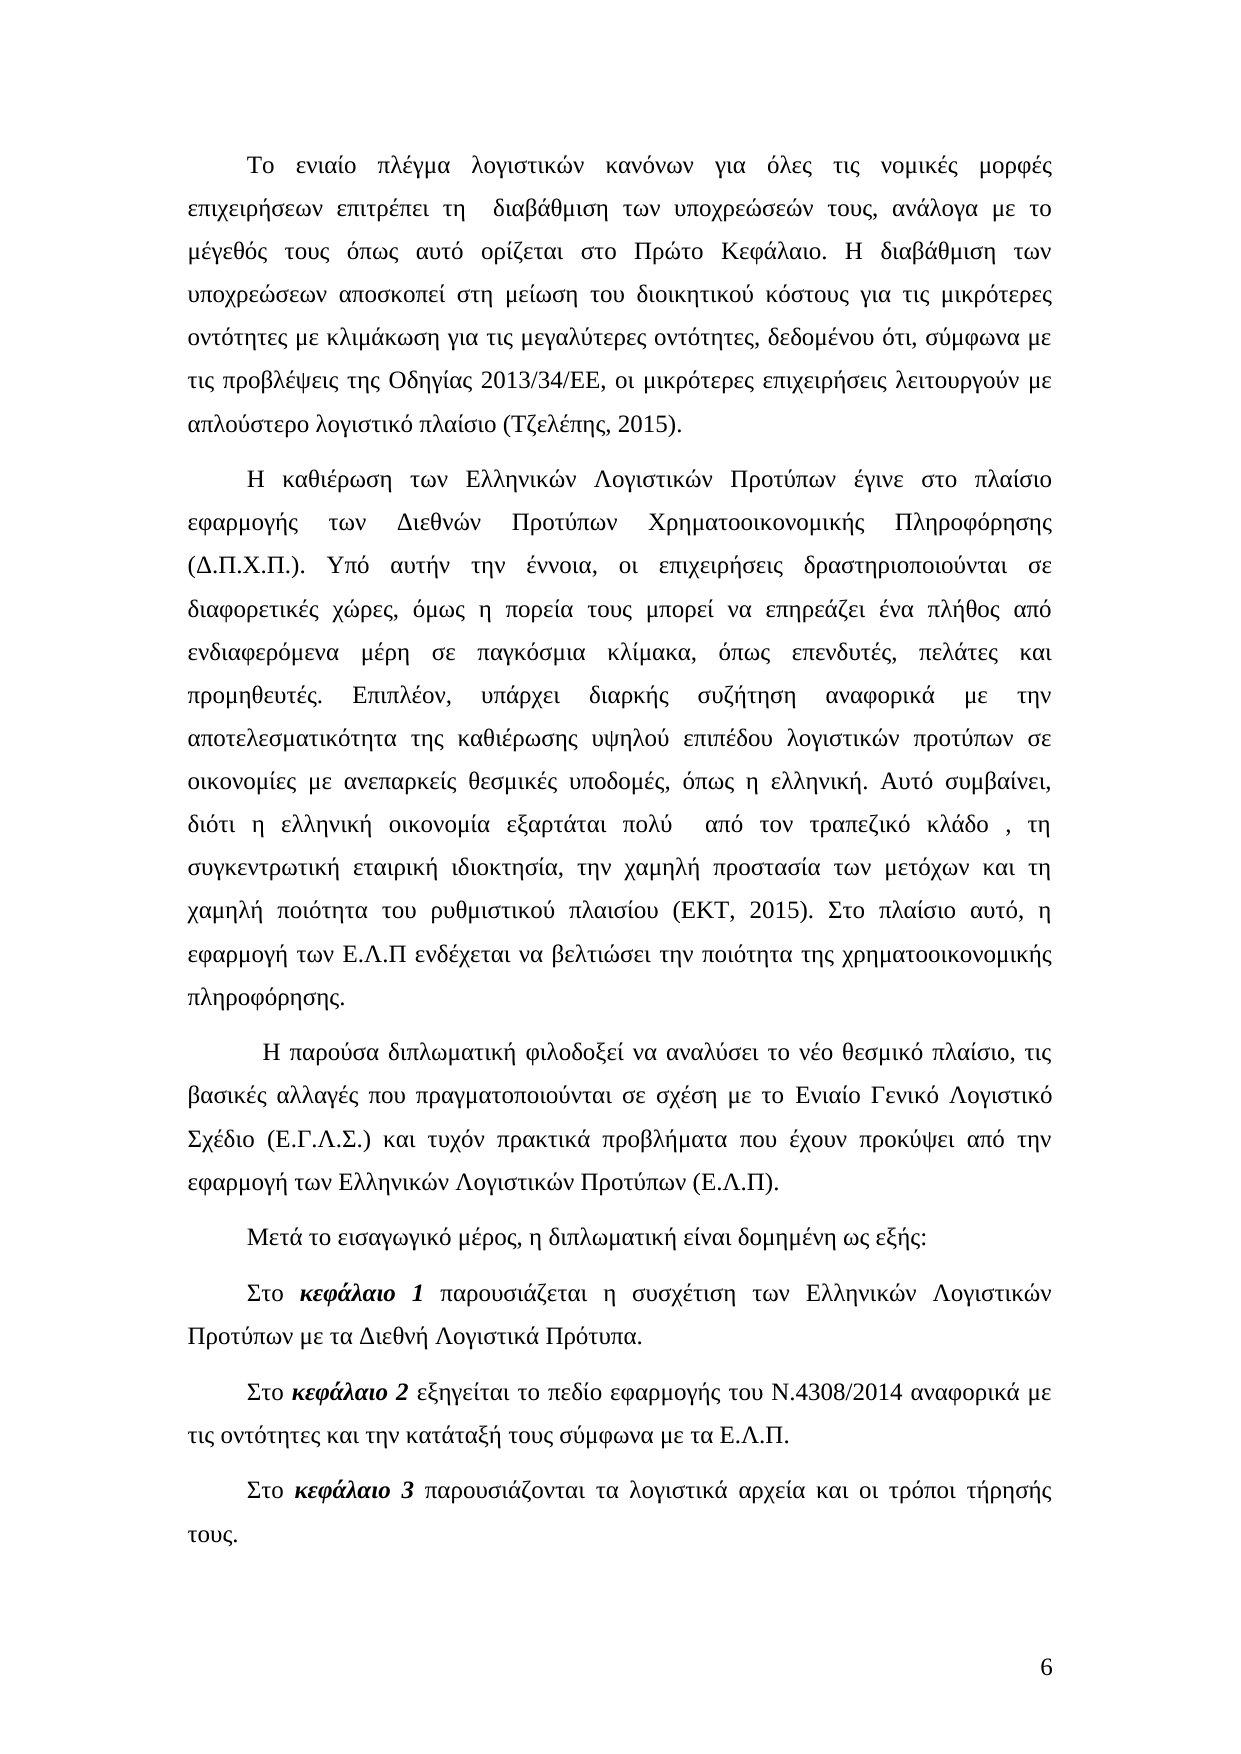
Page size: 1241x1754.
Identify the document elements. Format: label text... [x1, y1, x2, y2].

text Το ενιαίο πλέγμα λογιστικών κανόνων για όλες τις νομικές μορφές επιχειρήσεων επιτρέπει τη διαβάθμιση των υποχρεώσεών τους, ανάλογα με το μέγεθός τους όπως αυτό ορίζεται στο Πρώτο Κεφάλαιο. Η διαβάθμιση των υποχρεώσεων αποσκοπεί στη μείωση του διοικητικού κόστους για τις μικρότερες οντότητες με κλιμάκωση για τις μεγαλύτερες οντότητες, δεδομένου ότι, σύμφωνα με τις προβλέψεις της Οδηγίας 2013/34/ΕΕ, οι μικρότερες επιχειρήσεις λειτουργούν με απλούστερο λογιστικό πλαίσιο (Τζελέπης, 2015). [187, 150, 1053, 437]
text Η καθιέρωση των Ελληνικών Λογιστικών Προτύπων έγινε στο πλαίσιο εφαρμογής των Διεθνών Προτύπων Χρηματοοικονομικής Πληροφόρησης (Δ.Π.Χ.Π.). Υπό αυτήν την έννοια, οι επιχειρήσεις δραστηριοποιούνται σε διαφορετικές χώρες, όμως η πορεία τους μπορεί να επηρεάζει ένα πλήθος από ενδιαφερόμενα μέρη σε παγκόσμια κλίμακα, όπως επενδυτές, πελάτες και προμηθευτές. Επιπλέον, υπάρχει διαρκής συζήτηση αναφορικά με την αποτελεσματικότητα της καθιέρωσης υψηλού επιπέδου λογιστικών προτύπων σε οικονομίες με ανεπαρκείς θεσμικές υποδομές, όπως η ελληνική. Αυτό συμβαίνει, διότι η ελληνική οικονομία εξαρτάται πολύ από τον τραπεζικό κλάδο , τη συγκεντρωτική εταιρική ιδιοκτησία, την χαμηλή προστασία των μετόχων και τη χαμηλή ποιότητα του ρυθμιστικού πλαισίου (ΕΚΤ, 2015). Στο πλαίσιο αυτό, η εφαρμογή των Ε.Λ.Π ενδέχεται να βελτιώσει την ποιότητα της χρηματοοικονομικής πληροφόρησης. [187, 464, 1053, 1011]
text Στο κεφάλαιο 3 παρουσιάζονται τα λογιστικά αρχεία και οι τρόποι τήρησής τους. [187, 1476, 1053, 1547]
text Στο κεφάλαιο 2 εξηγείται το πεδίο εφαρμογής του Ν.4308/2014 αναφορικά με τις οντότητες και την κατάταξή τους σύμφωνα με τα Ε.Λ.Π. [187, 1377, 1053, 1449]
text Η παρούσα διπλωματική φιλοδοξεί να αναλύσει το νέο θεσμικό πλαίσιο, τις βασικές αλλαγές που πραγματοποιούνται σε σχέση με το Ενιαίο Γενικό Λογιστικό Σχέδιο (Ε.Γ.Λ.Σ.) και τυχόν πρακτικά προβλήματα που έχουν προκύψει από την εφαρμογή των Ελληνικών Λογιστικών Προτύπων (Ε.Λ.Π). [187, 1037, 1053, 1196]
text Στο κεφάλαιο 1 παρουσιάζεται η συσχέτιση των Ελληνικών Λογιστικών Προτύπων με τα Διεθνή Λογιστικά Πρότυπα. [187, 1278, 1053, 1350]
text Μετά το εισαγωγικό μέρος, η διπλωματική είναι δομημένη ως εξής: [187, 1222, 1053, 1251]
